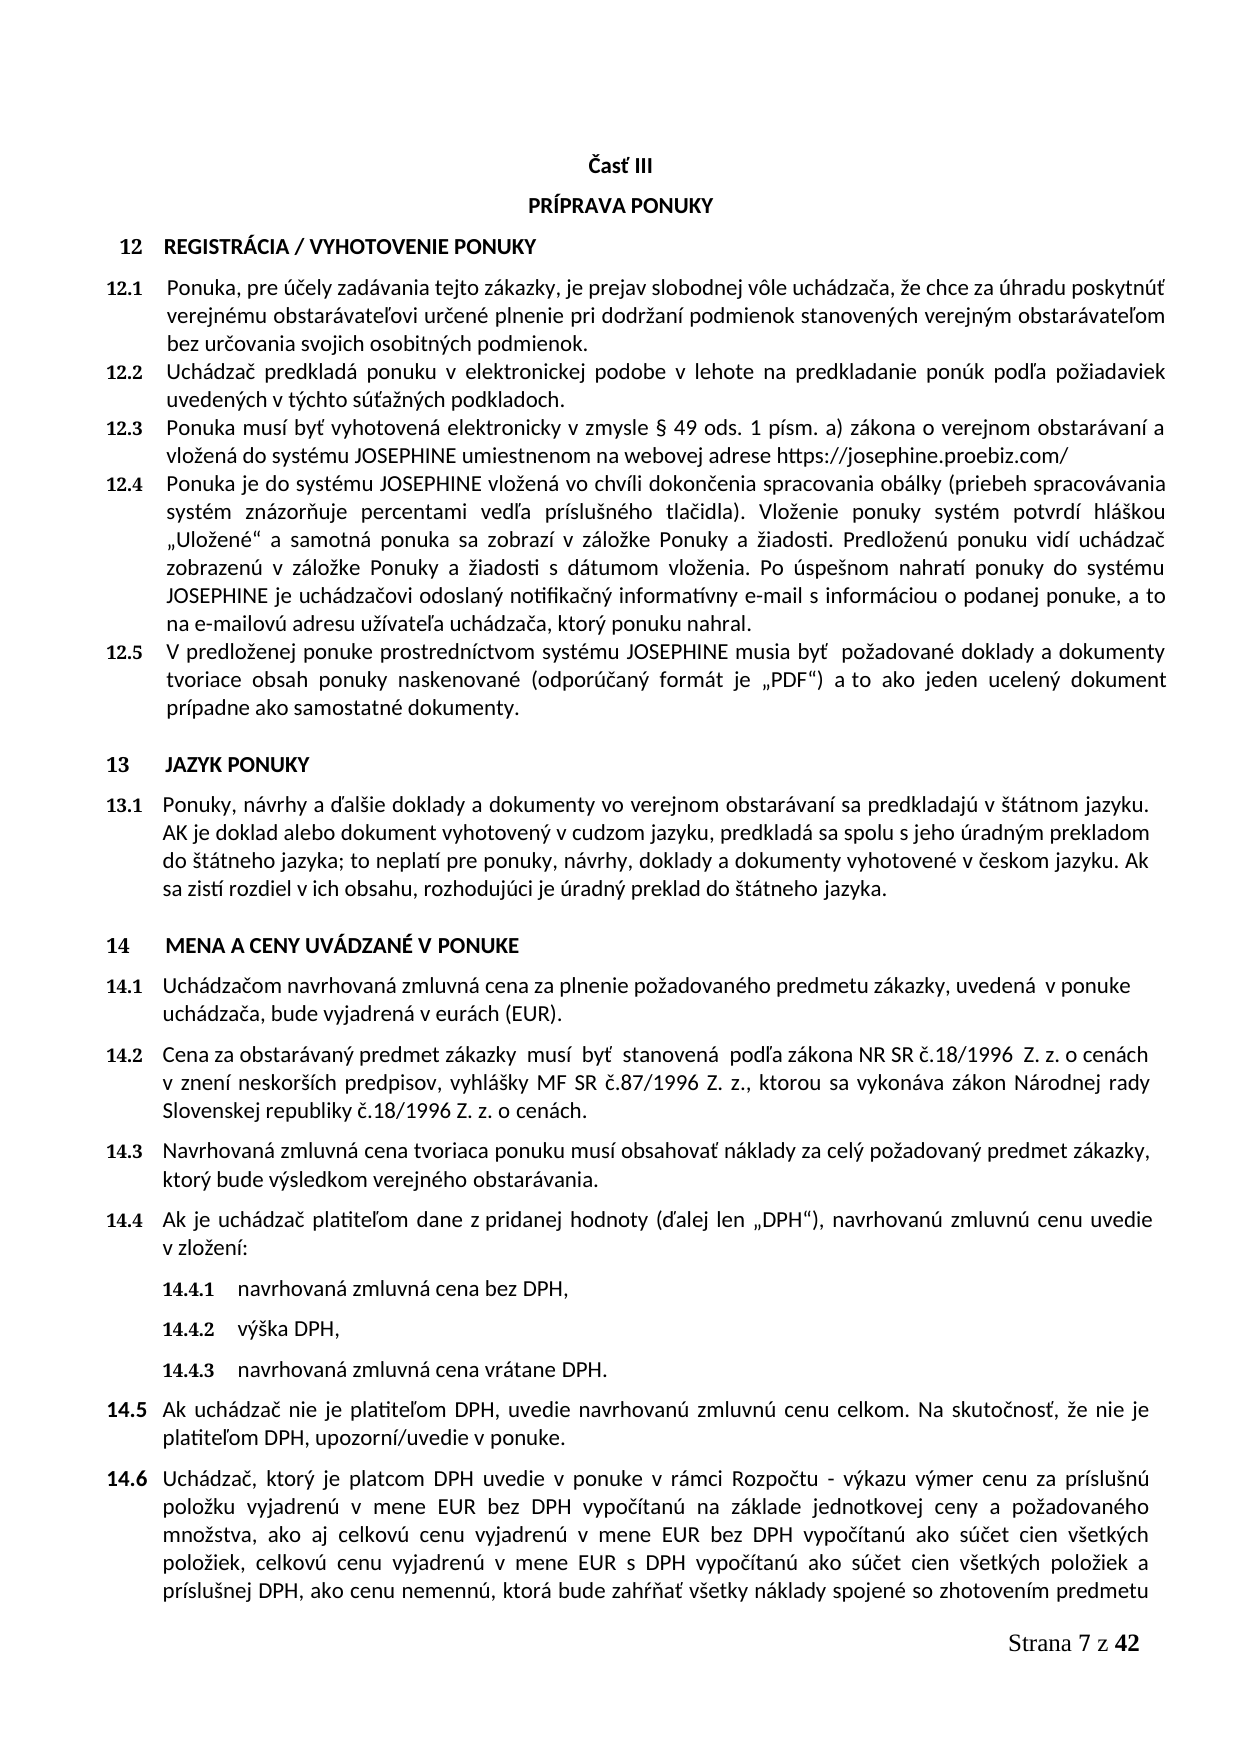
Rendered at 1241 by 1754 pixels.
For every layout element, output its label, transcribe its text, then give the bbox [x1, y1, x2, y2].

list JAZYK PONUKY [106, 750, 1167, 778]
list Cena za obstarávaný predmet zákazky musí byť stanovená podľa zákona NR SR č.18/1996 Z. z. o cenách v znení neskorších predpisov, vyhlášky MF SR č.87/1996 Z. z., ktorou sa vykonáva zákon Národnej rady Slovenskej republiky č.18/1996 Z. z. o cenách. [106, 1040, 1152, 1124]
subtitle Časť III [208, 151, 1033, 179]
text v zložení: [162, 1233, 1167, 1261]
list Uchádzač predkladá ponuku v elektronickej podobe v lehote na predkladanie ponúk podľa požiadaviek uvedených v týchto súťažných podkladoch. [106, 357, 1167, 413]
list Ponuky, návrhy a ďalšie doklady a dokumenty vo verejnom obstarávaní sa predkladajú v štátnom jazyku. AK je doklad alebo dokument vyhotovený v cudzom jazyku, predkladá sa spolu s jeho úradným prekladom do štátneho jazyka; to neplatí pre ponuky, návrhy, doklady a dokumenty vyhotovené v českom jazyku. Ak sa zistí rozdiel v ich obsahu, rozhodujúci je úradný preklad do štátneho jazyka. [106, 791, 1152, 903]
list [106, 1464, 1151, 1604]
list Ponuka je do systému JOSEPHINE vložená vo chvíli dokončenia spracovania obálky (priebeh spracovávania systém znázorňuje percentami vedľa príslušného tlačidla). Vloženie ponuky systém potvrdí hláškou „Uložené“ a samotná ponuka sa zobrazí v záložke Ponuky a žiadosti. Predloženú ponuku vidí uchádzač zobrazenú v záložke Ponuky a žiadosti s dátumom vloženia. Po úspešnom nahratí ponuky do systému JOSEPHINE je uchádzačovi odoslaný notifikačný informatívny e-mail s informáciou o podanej ponuke, a to na e-mailovú adresu užívateľa uchádzača, ktorý ponuku nahral. [106, 469, 1167, 637]
text PRÍPRAVA PONUKY [208, 192, 1033, 219]
list V predloženej ponuke prostredníctvom systému JOSEPHINE musia byť požadované doklady a dokumenty tvoriace obsah ponuky naskenované (odporúčaný formát je „PDF“) a to ako jeden ucelený dokument prípadne ako samostatné dokumenty. [106, 637, 1167, 721]
text uchádzača, bude vyjadrená v eurách (EUR). [162, 999, 1167, 1028]
list Uchádzačom navrhovaná zmluvná cena za plnenie požadovaného predmetu zákazky, uvedená v ponuke [106, 971, 1167, 999]
list Ak uchádzač nie je platiteľom DPH, uvedie navrhovanú zmluvnú cenu celkom. Na skutočnosť, že nie je platiteľom DPH, upozorní/uvedie v ponuke. [106, 1395, 1152, 1451]
list navrhovaná zmluvná cena vrátane DPH. [162, 1355, 1167, 1383]
list Ponuka musí byť vyhotovená elektronicky v zmysle § 49 ods. 1 písm. a) zákona o verejnom obstarávaní a vložená do systému JOSEPHINE umiestnenom na webovej adrese https://josephine.proebiz.com/ [106, 413, 1167, 469]
list výška DPH, [162, 1314, 1167, 1342]
list MENA A CENY UVÁDZANÉ V PONUKE [106, 931, 1167, 959]
list navrhovaná zmluvná cena bez DPH, [162, 1274, 1167, 1302]
list Ponuka, pre účely zadávania tejto zákazky, je prejav slobodnej vôle uchádzača, že chce za úhradu poskytnúť verejnému obstarávateľovi určené plnenie pri dodržaní podmienok stanovených verejným obstarávateľom bez určovania svojich osobitných podmienok. [106, 273, 1167, 357]
list Navrhovaná zmluvná cena tvoriaca ponuku musí obsahovať náklady za celý požadovaný predmet zákazky, ktorý bude výsledkom verejného obstarávania. [106, 1137, 1152, 1193]
list Ak je uchádzač platiteľom dane z pridanej hodnoty (ďalej len „DPH“), navrhovanú zmluvnú cenu uvedie [106, 1205, 1167, 1233]
list Registrácia / Vyhotovenie ponuky [119, 232, 1167, 261]
